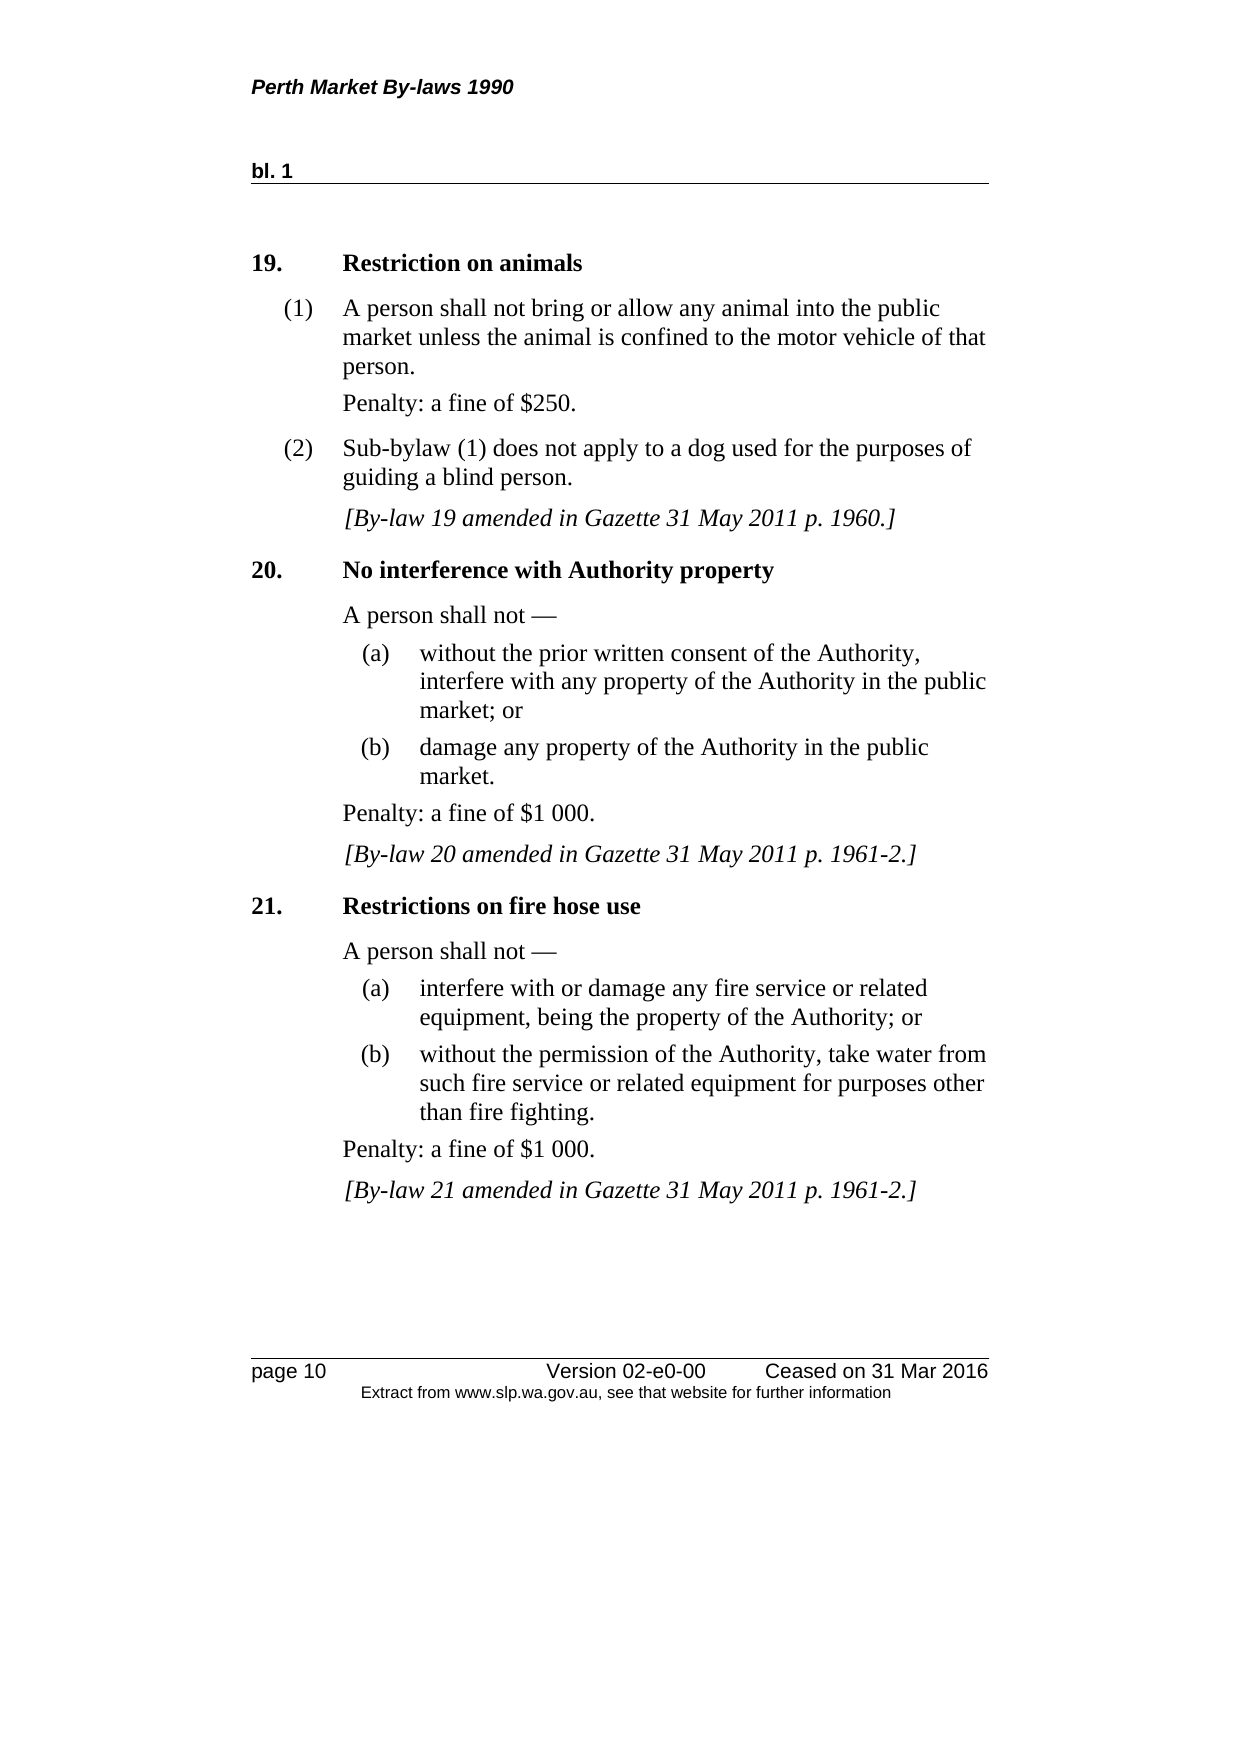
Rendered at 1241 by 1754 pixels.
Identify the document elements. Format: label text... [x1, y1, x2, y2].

text [By-law 19 amended in Gazette 31 May 2011 p. 1960.] [251, 503, 989, 532]
subtitle 20. No interference with Authority property [251, 555, 989, 584]
text A person shall not — [251, 601, 989, 629]
text [By-law 21 amended in Gazette 31 May 2011 p. 1961-2.] [251, 1175, 989, 1204]
text [By-law 20 amended in Gazette 31 May 2011 p. 1961-2.] [251, 839, 989, 868]
text Penalty: a fine of $1 000. [251, 1134, 989, 1163]
text Penalty: a fine of $250. [251, 388, 989, 417]
subtitle 19. Restriction on animals [251, 248, 989, 277]
text (1) A person shall not bring or allow any animal into the public market unless the animal is confined to the motor vehicle of that person. [251, 293, 989, 380]
text (a) interfere with or damage any fire service or related equipment, being the property of the Authority; or [251, 973, 989, 1031]
text (b) damage any property of the Authority in the public market. [251, 732, 989, 790]
text (2) Sub-bylaw (1) does not apply to a dog used for the purposes of guiding a blind person. [251, 433, 989, 491]
text (a) without the prior written consent of the Authority, interfere with any property of the Authority in the public market; or [251, 638, 989, 724]
text A person shall not — [251, 936, 989, 965]
subtitle 21. Restrictions on fire hose use [251, 891, 989, 920]
text Penalty: a fine of $1 000. [251, 798, 989, 827]
text (b) without the permission of the Authority, take water from such fire service or related equipment for purposes other than fire fighting. [251, 1039, 989, 1126]
